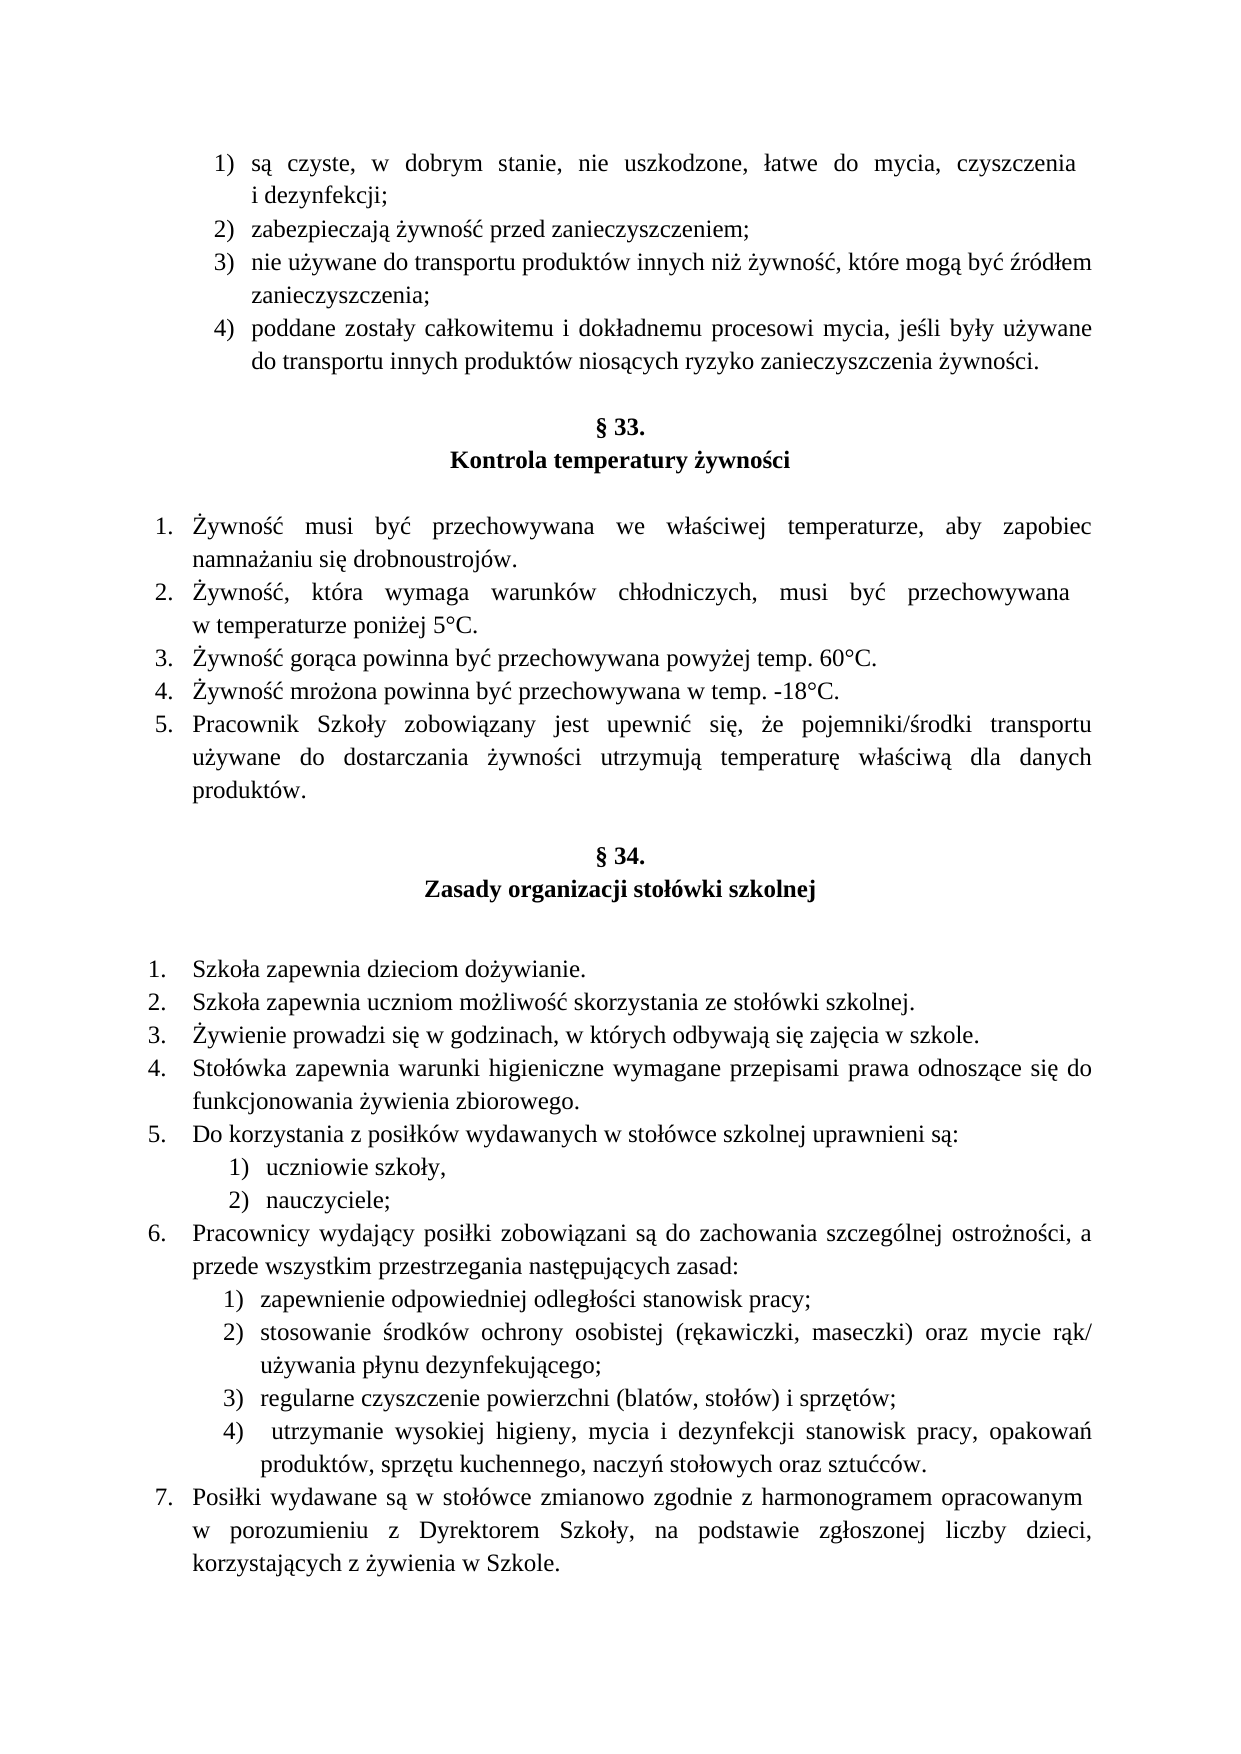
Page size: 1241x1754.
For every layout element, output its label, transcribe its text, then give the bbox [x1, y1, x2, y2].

list Szkoła zapewnia dzieciom dożywianie. [148, 954, 1093, 983]
list zapewnienie odpowiedniej odległości stanowisk pracy; [223, 1284, 1093, 1313]
list Żywność, która wymaga warunków chłodniczych, musi być przechowywana w temperaturze poniżej 5°C. [154, 577, 1093, 639]
list uczniowie szkoły, [228, 1152, 1093, 1181]
list regularne czyszczenie powierzchni (blatów, stołów) i sprzętów; [223, 1383, 1093, 1412]
text § 34. [148, 841, 1093, 870]
text § 33. [148, 412, 1093, 441]
list Żywienie prowadzi się w godzinach, w których odbywają się zajęcia w szkole. [148, 1020, 1093, 1049]
list stosowanie środków ochrony osobistej (rękawiczki, maseczki) oraz mycie rąk/ używania płynu dezynfekującego; [223, 1317, 1093, 1379]
text Kontrola temperatury żywności [148, 445, 1093, 473]
list Pracownicy wydający posiłki zobowiązani są do zachowania szczególnej ostrożności, a przede wszystkim przestrzegania następujących zasad: [148, 1218, 1093, 1280]
list utrzymanie wysokiej higieny, mycia i dezynfekcji stanowisk pracy, opakowań produktów, sprzętu kuchennego, naczyń stołowych oraz sztućców. [223, 1416, 1093, 1478]
list poddane zostały całkowitemu i dokładnemu procesowi mycia, jeśli były używane do transportu innych produktów niosących ryzyko zanieczyszczenia żywności. [213, 313, 1093, 374]
list są czyste, w dobrym stanie, nie uszkodzone, łatwe do mycia, czyszczenia i dezynfekcji; [213, 148, 1093, 209]
list nauczyciele; [228, 1185, 1093, 1214]
list Szkoła zapewnia uczniom możliwość skorzystania ze stołówki szkolnej. [148, 987, 1093, 1016]
list nie używane do transportu produktów innych niż żywność, które mogą być źródłem zanieczyszczenia; [213, 247, 1093, 308]
text Zasady organizacji stołówki szkolnej [148, 874, 1093, 903]
list zabezpieczają żywność przed zanieczyszczeniem; [213, 214, 1093, 242]
list Do korzystania z posiłków wydawanych w stołówce szkolnej uprawnieni są: [148, 1119, 1093, 1148]
list Żywność musi być przechowywana we właściwej temperaturze, aby zapobiec namnażaniu się drobnoustrojów. [154, 511, 1093, 573]
list Posiłki wydawane są w stołówce zmianowo zgodnie z harmonogramem opracowanym w porozumieniu z Dyrektorem Szkoły, na podstawie zgłoszonej liczby dzieci, korzystających z żywienia w Szkole. [154, 1482, 1093, 1577]
list Żywność gorąca powinna być przechowywana powyżej temp. 60°C. [154, 643, 1093, 672]
list Pracownik Szkoły zobowiązany jest upewnić się, że pojemniki/środki transportu używane do dostarczania żywności utrzymują temperaturę właściwą dla danych produktów. [154, 709, 1093, 804]
list Żywność mrożona powinna być przechowywana w temp. -18°C. [154, 676, 1093, 705]
list Stołówka zapewnia warunki higieniczne wymagane przepisami prawa odnoszące się do funkcjonowania żywienia zbiorowego. [148, 1053, 1093, 1115]
